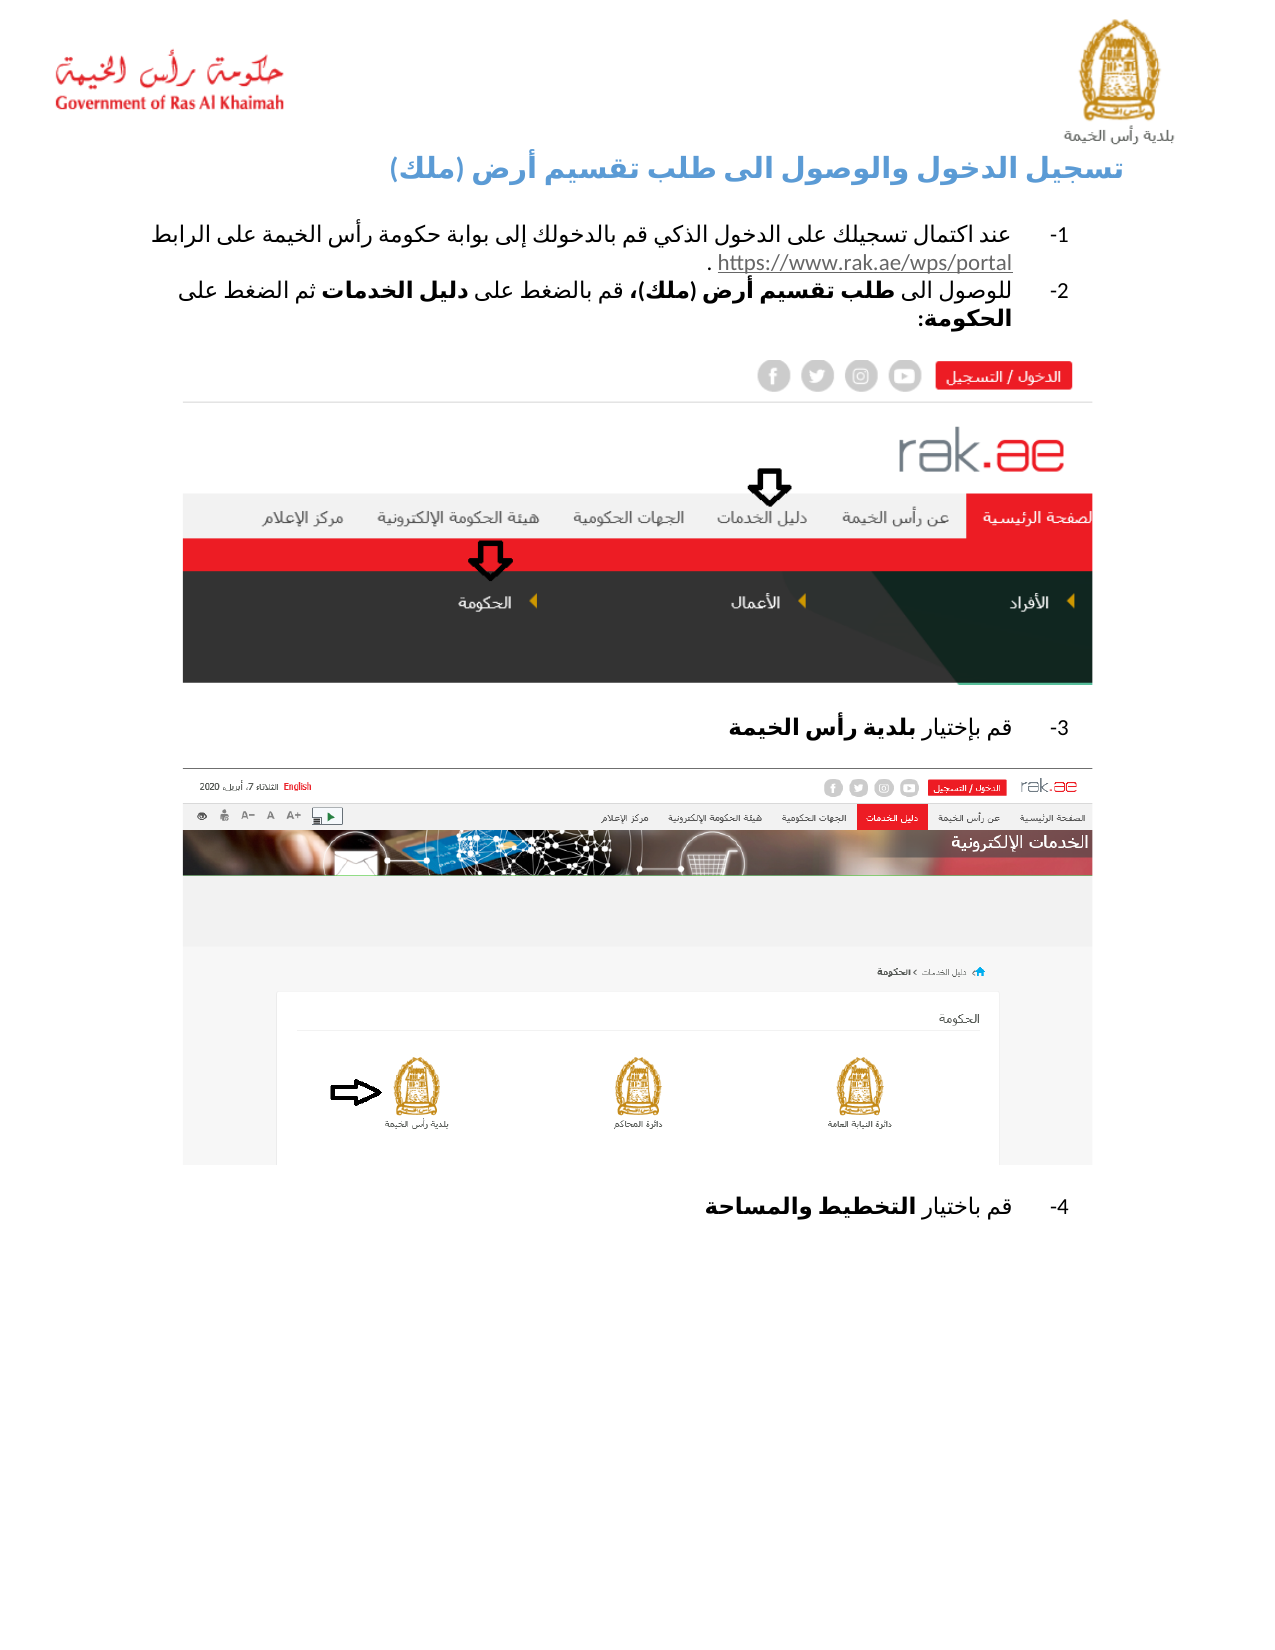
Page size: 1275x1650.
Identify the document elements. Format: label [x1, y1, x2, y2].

picture [26, 39, 311, 131]
picture [1045, 17, 1181, 153]
picture [182, 360, 1093, 685]
picture [182, 768, 1093, 1165]
